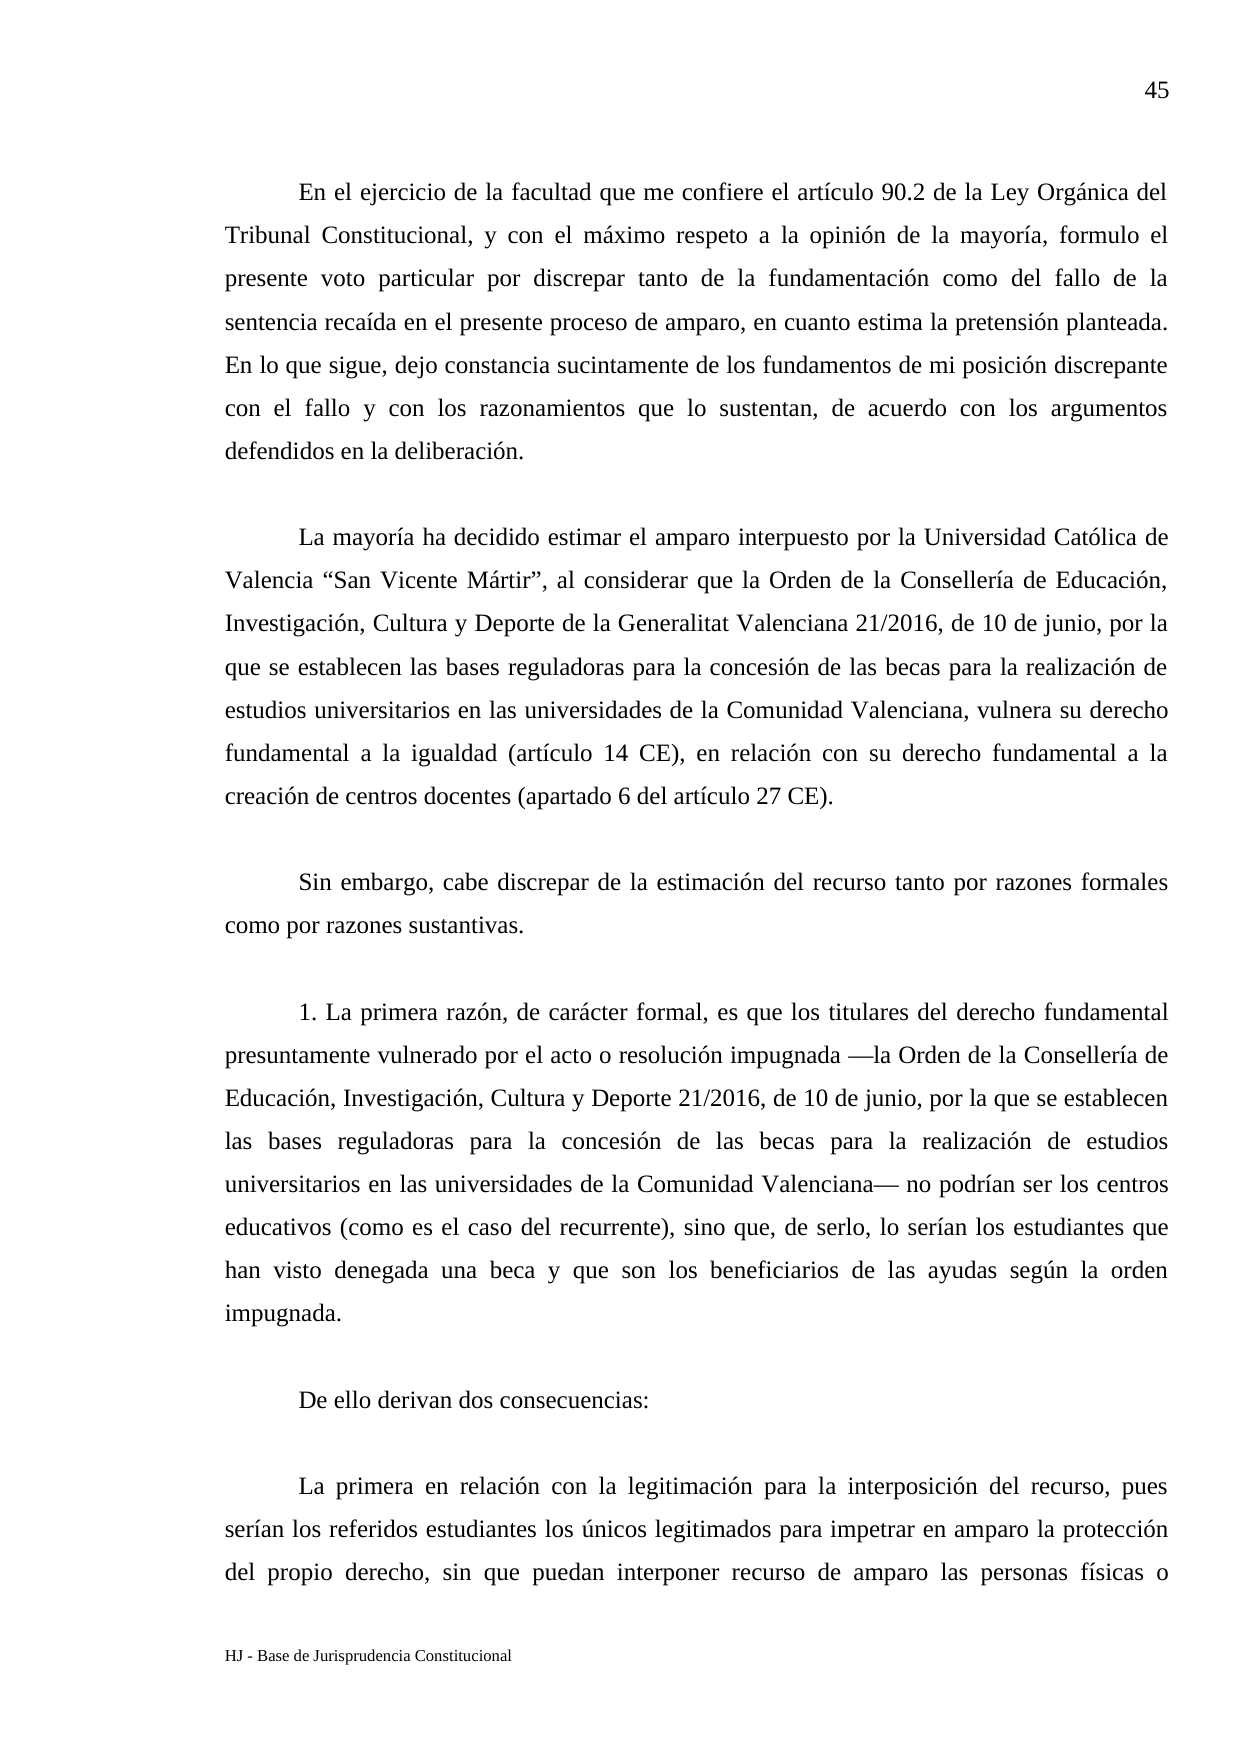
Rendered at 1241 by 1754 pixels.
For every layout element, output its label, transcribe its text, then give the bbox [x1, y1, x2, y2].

text Sin embargo, cabe discrepar de la estimación del recurso tanto por razones formales como por razones sustantivas. [224, 867, 1169, 939]
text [224, 1471, 1169, 1586]
text De ello derivan dos consecuencias: [224, 1385, 1169, 1413]
text La mayoría ha decidido estimar el amparo interpuesto por la Universidad Católica de Valencia “San Vicente Mártir”, al considerar que la Orden de la Consellería de Educación, Investigación, Cultura y Deporte de la Generalitat Valenciana 21/2016, de 10 de junio, por la que se establecen las bases reguladoras para la concesión de las becas para la realización de estudios universitarios en las universidades de la Comunidad Valenciana, vulnera su derecho fundamental a la igualdad (artículo 14 CE), en relación con su derecho fundamental a la creación de centros docentes (apartado 6 del artículo 27 CE). [224, 522, 1169, 810]
text 1. La primera razón, de carácter formal, es que los titulares del derecho fundamental presuntamente vulnerado por el acto o resolución impugnada —la Orden de la Consellería de Educación, Investigación, Cultura y Deporte 21/2016, de 10 de junio, por la que se establecen las bases reguladoras para la concesión de las becas para la realización de estudios universitarios en las universidades de la Comunidad Valenciana— no podrían ser los centros educativos (como es el caso del recurrente), sino que, de serlo, lo serían los estudiantes que han visto denegada una beca y que son los beneficiarios de las ayudas según la orden impugnada. [224, 997, 1169, 1327]
text En el ejercicio de la facultad que me confiere el artículo 90.2 de la Ley Orgánica del Tribunal Constitucional, y con el máximo respeto a la opinión de la mayoría, formulo el presente voto particular por discrepar tanto de la fundamentación como del fallo de la sentencia recaída en el presente proceso de amparo, en cuanto estima la pretensión planteada. En lo que sigue, dejo constancia sucintamente de los fundamentos de mi posición discrepante con el fallo y con los razonamientos que lo sustentan, de acuerdo con los argumentos defendidos en la deliberación. [224, 177, 1169, 465]
